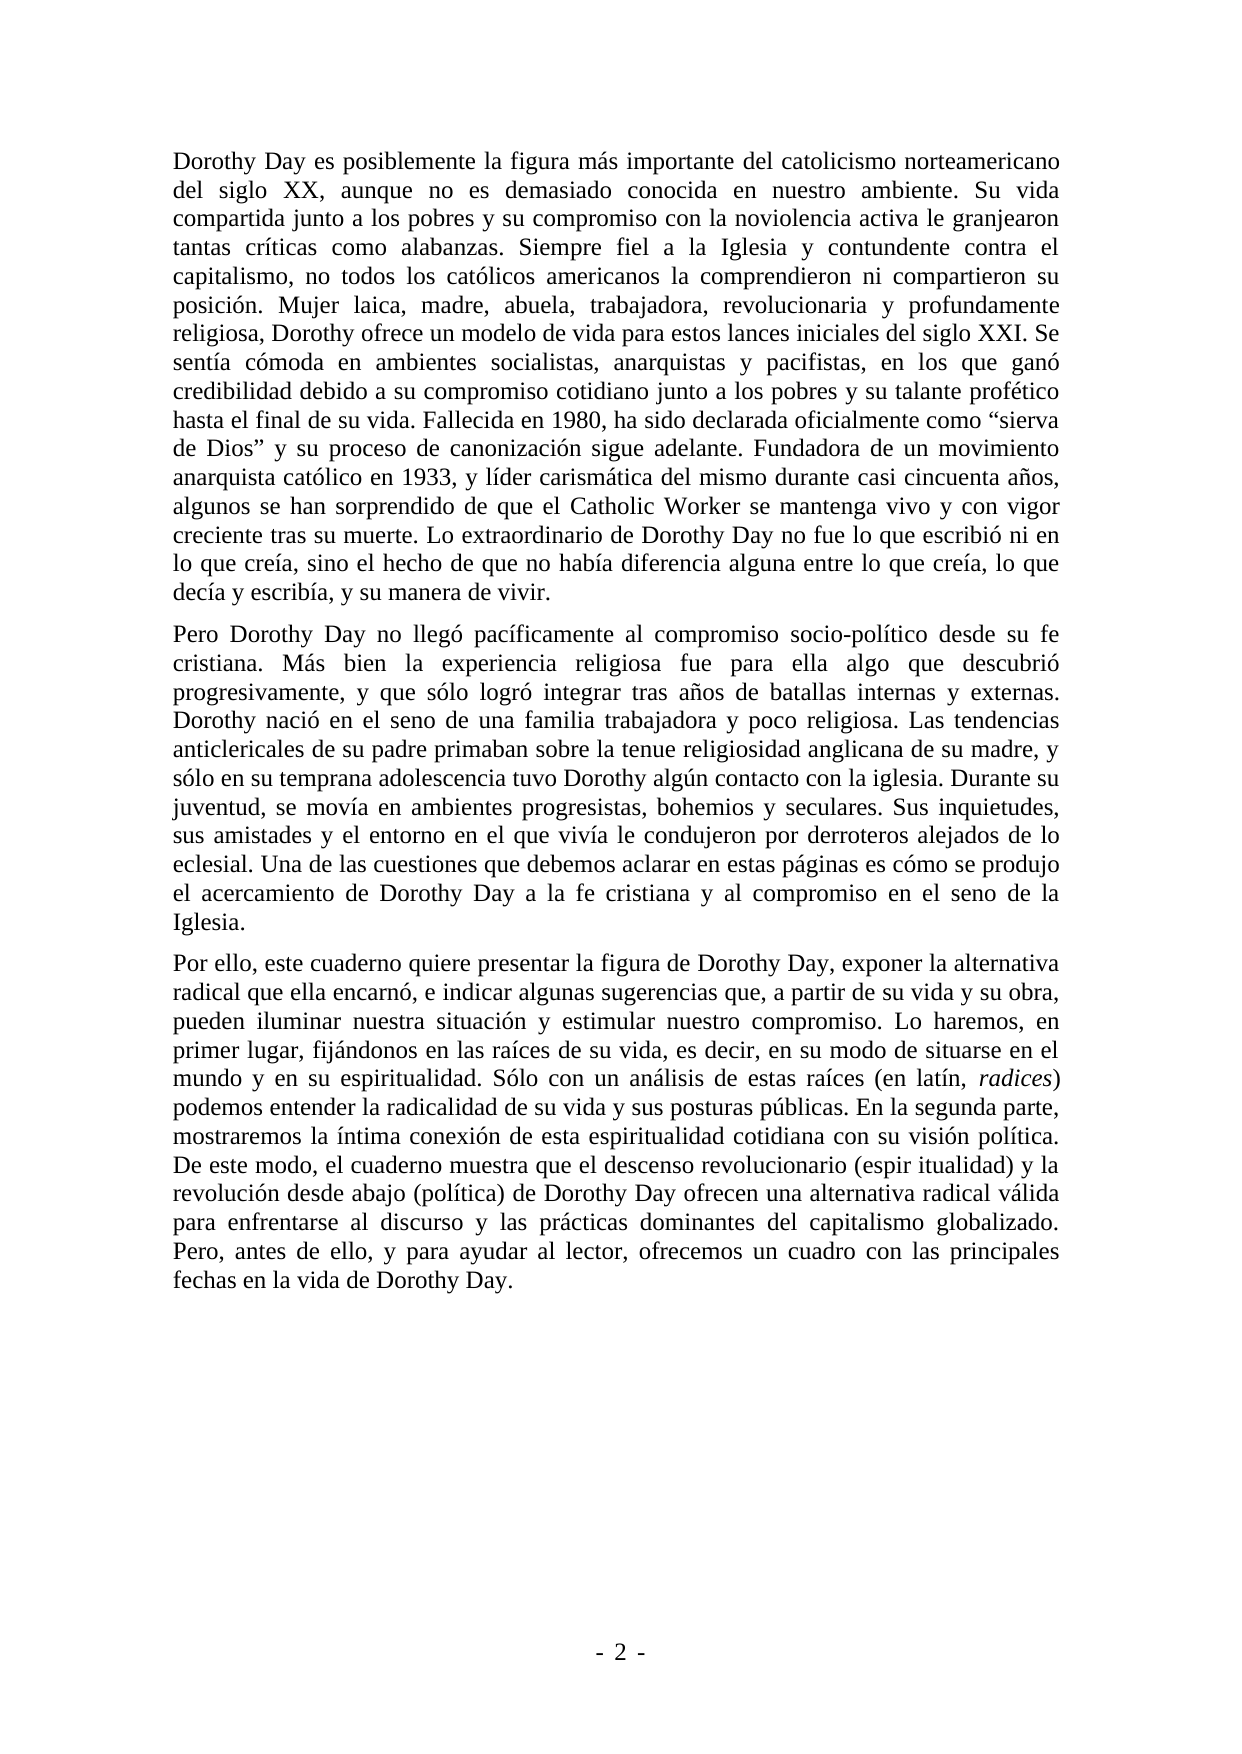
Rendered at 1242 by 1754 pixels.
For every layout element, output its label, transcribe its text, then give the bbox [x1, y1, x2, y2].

text Dorothy Day es posiblemente la figura más importante del catolicismo norteamericano del siglo XX, aunque no es demasiado conocida en nuestro ambiente. Su vida compartida junto a los pobres y su compromiso con la noviolencia activa le granjearon tantas críticas como alabanzas. Siempre fiel a la Iglesia y contundente contra el capitalismo, no todos los católicos americanos la comprendieron ni compartieron su posición. Mujer laica, madre, abuela, trabajadora, revolucionaria y profundamente religiosa, Dorothy ofrece un modelo de vida para estos lances iniciales del siglo XXI. Se sentía cómoda en ambientes socialistas, anarquistas y pacifistas, en los que ganó credibilidad debido a su compromiso cotidiano junto a los pobres y su talante profético hasta el final de su vida. Fallecida en 1980, ha sido declarada oficialmente como “sierva de Dios” y su proceso de canonización sigue adelante. Fundadora de un movimiento anarquista católico en 1933, y líder carismática del mismo durante casi cincuenta años, algunos se han sorprendido de que el Catholic Worker se mantenga vivo y con vigor creciente tras su muerte. Lo extraordinario de Dorothy Day no fue lo que escribió ni en lo que creía, sino el hecho de que no había diferencia alguna entre lo que creía, lo que decía y escribía, y su manera de vivir. [173, 146, 1061, 606]
text Pero Dorothy Day no llegó pacíficamente al compromiso socio-político desde su fe cristiana. Más bien la experiencia religiosa fue para ella algo que descubrió progresivamente, y que sólo logró integrar tras años de batallas internas y externas. Dorothy nació en el seno de una familia trabajadora y poco religiosa. Las tendencias anticlericales de su padre primaban sobre la tenue religiosidad anglicana de su madre, y sólo en su temprana adolescencia tuvo Dorothy algún contacto con la iglesia. Durante su juventud, se movía en ambientes progresistas, bohemios y seculares. Sus inquietudes, sus amistades y el entorno en el que vivía le condujeron por derroteros alejados de lo eclesial. Una de las cuestiones que debemos aclarar en estas páginas es cómo se produjo el acercamiento de Dorothy Day a la fe cristiana y al compromiso en el seno de la Iglesia. [173, 619, 1061, 936]
text Por ello, este cuaderno quiere presentar la figura de Dorothy Day, exponer la alternativa radical que ella encarnó, e indicar algunas sugerencias que, a partir de su vida y su obra, pueden iluminar nuestra situación y estimular nuestro compromiso. Lo haremos, en primer lugar, fijándonos en las raíces de su vida, es decir, en su modo de situarse en el mundo y en su espiritualidad. Sólo con un análisis de estas raíces (en latín, radices) podemos entender la radicalidad de su vida y sus posturas públicas. En la segunda parte, mostraremos la íntima conexión de esta espiritualidad cotidiana con su visión política. De este modo, el cuaderno muestra que el descenso revolucionario (espir itualidad) y la revolución desde abajo (política) de Dorothy Day ofrecen una alternativa radical válida para enfrentarse al discurso y las prácticas dominantes del capitalismo globalizado. Pero, antes de ello, y para ayudar al lector, ofrecemos un cuadro con las principales fechas en la vida de Dorothy Day. [173, 949, 1061, 1294]
text - 2 - [165, 1638, 1076, 1667]
